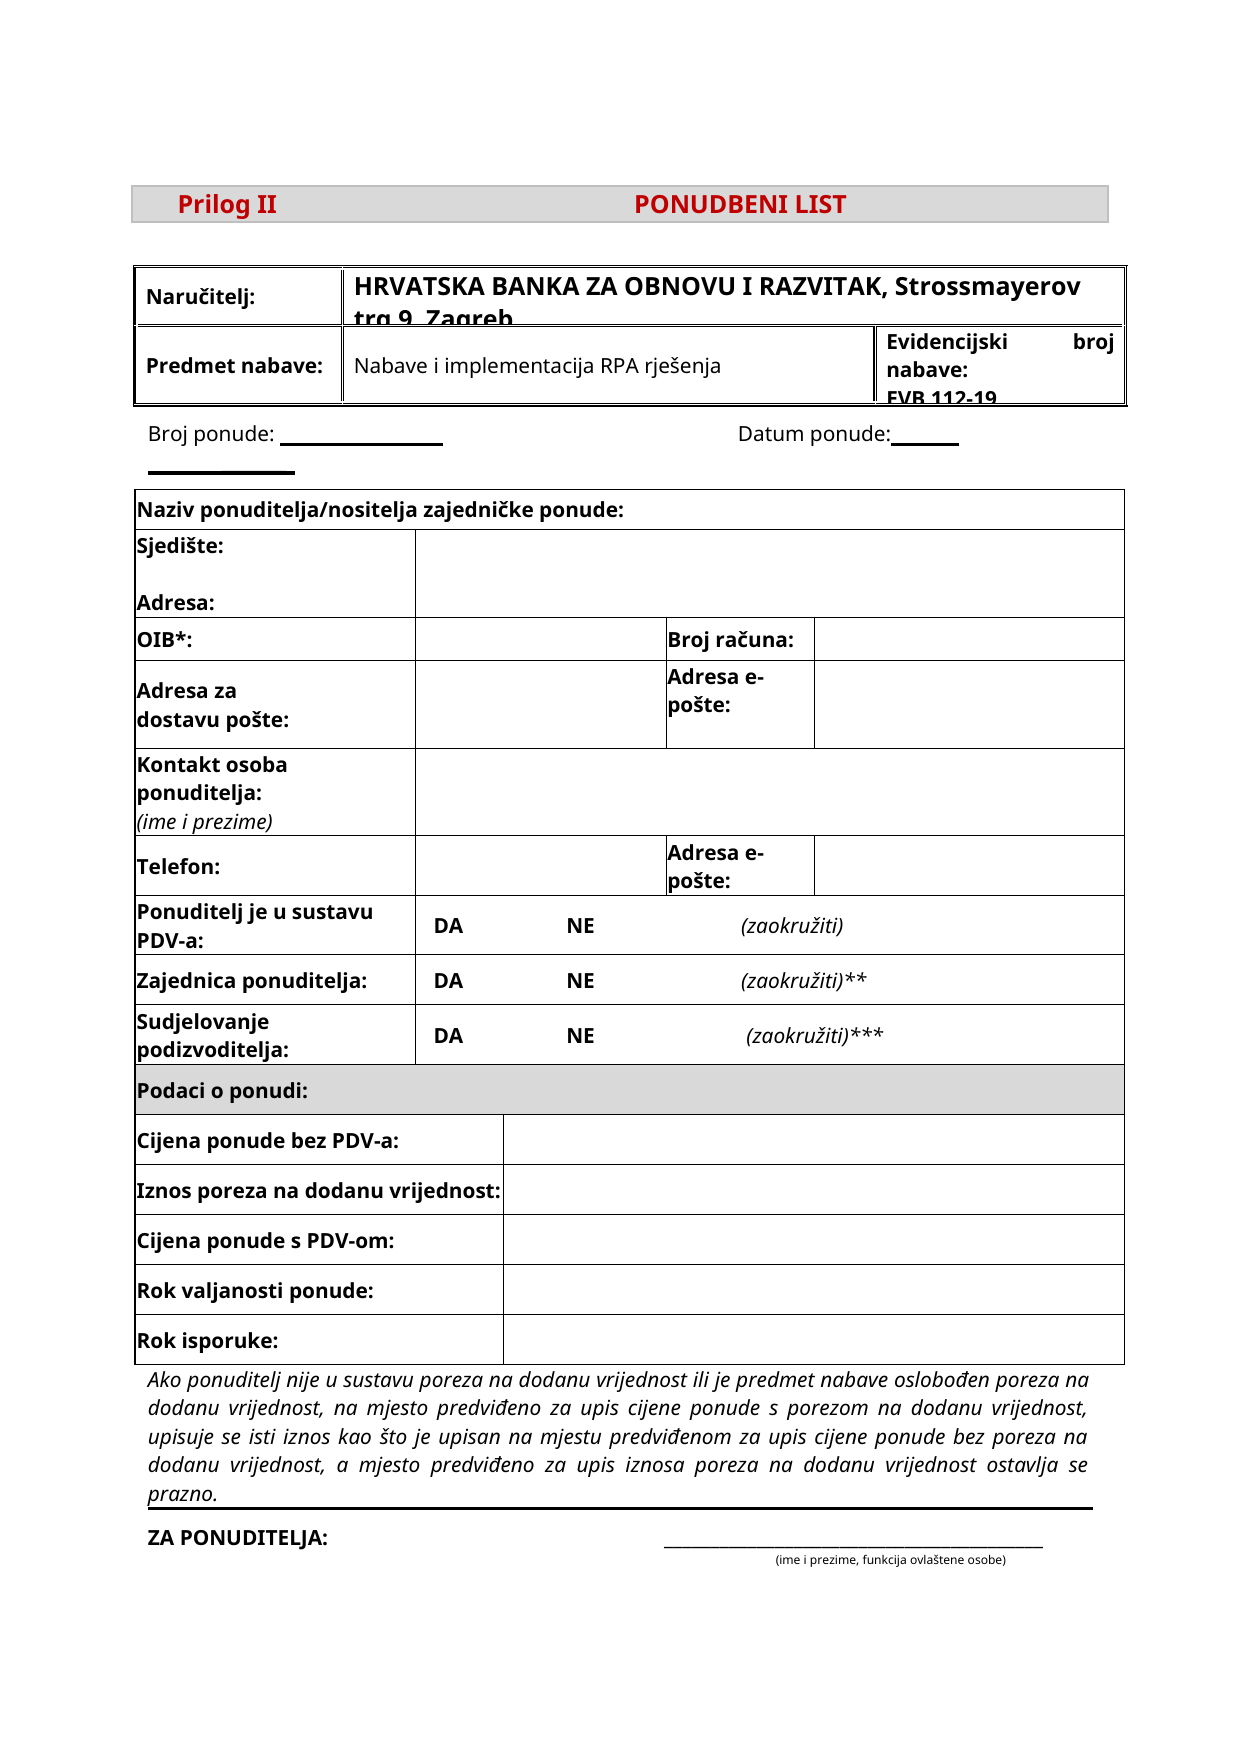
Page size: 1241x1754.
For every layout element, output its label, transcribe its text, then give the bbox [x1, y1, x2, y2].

table_cell DA NE (zaokružiti)*** [416, 1005, 1124, 1064]
subtitle Prilog II PONUDBENI LIST [133, 187, 1107, 221]
table_cell [416, 530, 1124, 617]
table_cell [504, 1115, 1124, 1164]
table_cell [504, 1215, 1124, 1264]
table_cell Evidencijski broj nabave: EVB 112-19 [875, 324, 1124, 403]
table_cell Broj računa: [667, 618, 814, 659]
text (ime i prezime, funkcija ovlaštene osobe) [148, 1551, 1093, 1579]
table_cell Iznos poreza na dodanu vrijednost: [136, 1165, 503, 1214]
table_cell [815, 618, 1124, 659]
table_cell Telefon: [136, 836, 415, 895]
table_cell Kontakt osoba ponuditelja: (ime i prezime) [136, 749, 415, 835]
table_cell Cijena ponude s PDV-om: [136, 1215, 503, 1264]
table_cell [504, 1315, 1124, 1364]
table_cell Sudjelovanje podizvoditelja: [136, 1005, 415, 1064]
table_cell Rok valjanosti ponude: [136, 1265, 503, 1314]
table_cell Zajednica ponuditelja: [136, 955, 415, 1004]
table_header HRVATSKA BANKA ZA OBNOVU I RAZVITAK, Strossmayerov trg 9, Zagreb [342, 266, 1124, 324]
table_cell Podaci o ponudi: [136, 1065, 1124, 1114]
table_cell Adresa e-pošte: [667, 661, 814, 747]
text Ako ponuditelj nije u sustavu poreza na dodanu vrijednost ili je predmet nabave oslobođen poreza na dodanu vrijednost, na mjesto predviđeno za upis cijene ponude s porezom na dodanu vrijednost, upisuje se isti iznos kao što je upisan na mjestu predviđenom za upis cijene ponude bez poreza na dodanu vrijednost, a mjesto predviđeno za upis iznosa poreza na dodanu vrijednost ostavlja se prazno. [148, 1365, 1093, 1507]
table_cell DA NE (zaokružiti) [416, 896, 1124, 954]
table_cell Adresa za dostavu pošte: [136, 661, 415, 747]
table_header Naziv ponuditelja/nositelja zajedničke ponude: [136, 490, 1124, 529]
table_cell [504, 1165, 1124, 1214]
table_cell [815, 836, 1124, 895]
table_cell Adresa e-pošte: [667, 836, 814, 895]
table_cell Ponuditelj je u sustavu PDV-a: [136, 896, 415, 954]
table_header Naručitelj: [136, 268, 342, 324]
table_cell OIB*: [136, 618, 415, 659]
table_cell Sjedište: Adresa: [136, 530, 415, 617]
table_cell [416, 749, 1124, 835]
table_cell [416, 836, 666, 895]
text ZA PONUDITELJA: _________________________________________ [148, 1523, 1093, 1551]
table_cell Rok isporuke: [136, 1315, 503, 1364]
table_cell Cijena ponude bez PDV-a: [136, 1115, 503, 1164]
table_cell Predmet nabave: [136, 324, 342, 403]
table_cell DA NE (zaokružiti)** [416, 955, 1124, 1004]
table_cell [815, 661, 1124, 747]
table_cell [416, 618, 666, 659]
table_cell Nabave i implementacija RPA rješenja [342, 324, 875, 403]
text Broj ponude: Datum ponude: _______ [148, 419, 1093, 476]
table_cell [416, 661, 666, 747]
table_cell [504, 1265, 1124, 1314]
